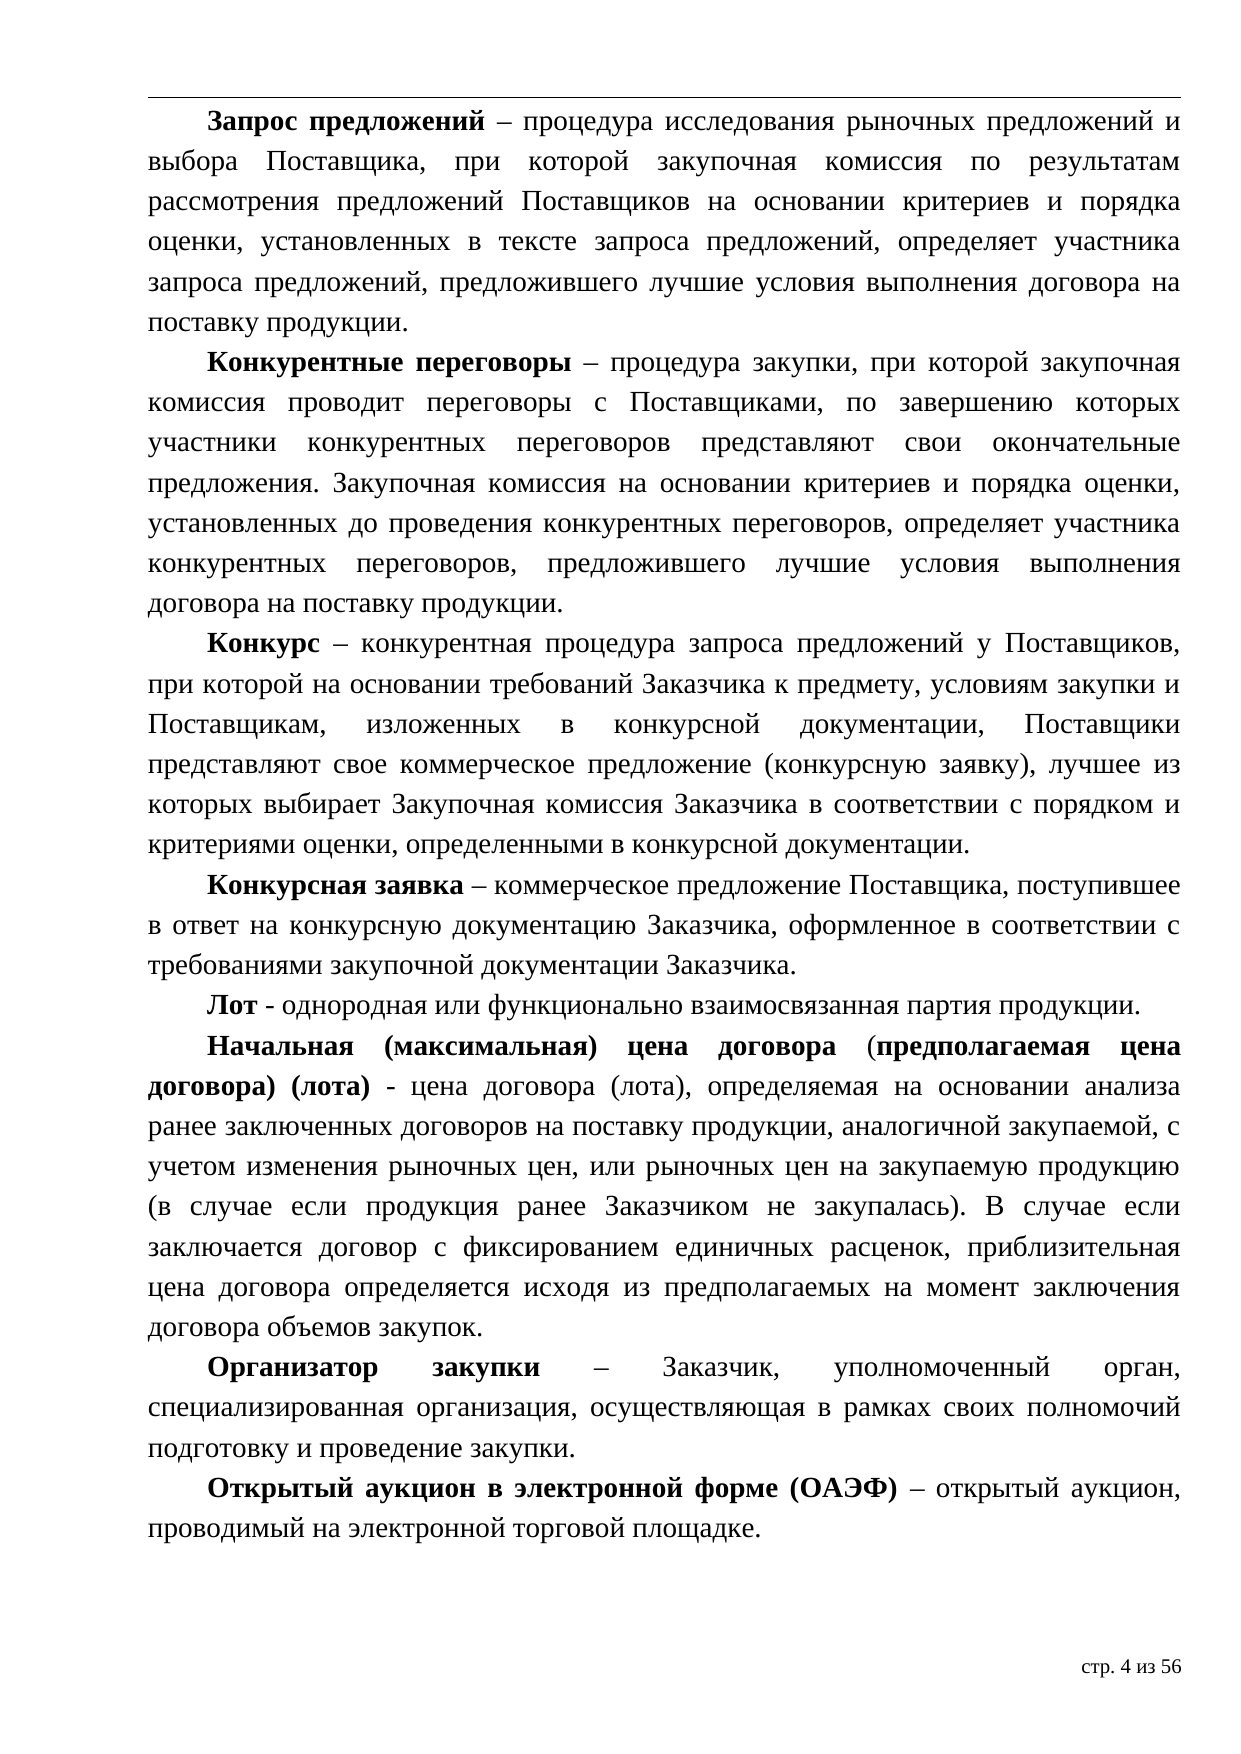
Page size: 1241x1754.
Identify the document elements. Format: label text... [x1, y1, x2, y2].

text Конкурсная заявка – коммерческое предложение Поставщика, поступившее в ответ на конкурсную документацию Заказчика, оформленное в соответствии с требованиями закупочной документации Заказчика. [148, 867, 1181, 981]
text Запрос предложений – процедура исследования рыночных предложений и выбора Поставщика, при которой закупочная комиссия по результатам рассмотрения предложений Поставщиков на основании критериев и порядка оценки, установленных в тексте запроса предложений, определяет участника запроса предложений, предложившего лучшие условия выполнения договора на поставку продукции. [148, 103, 1181, 337]
text Начальная (максимальная) цена договора (предполагаемая цена договора) (лота) - цена договора (лота), определяемая на основании анализа ранее заключенных договоров на поставку продукции, аналогичной закупаемой, с учетом изменения рыночных цен, или рыночных цен на закупаемую продукцию (в случае если продукция ранее Заказчиком не закупалась). В случае если заключается договор с фиксированием единичных расценок, приблизительная цена договора определяется исходя из предполагаемых на момент заключения договора объемов закупок. [148, 1028, 1181, 1343]
text Конкурс – конкурентная процедура запроса предложений у Поставщиков, при которой на основании требований Заказчика к предмету, условиям закупки и Поставщикам, изложенных в конкурсной документации, Поставщики представляют свое коммерческое предложение (конкурсную заявку), лучшее из которых выбирает Закупочная комиссия Заказчика в соответствии с порядком и критериями оценки, определенными в конкурсной документации. [148, 626, 1181, 860]
text Лот - однородная или функционально взаимосвязанная партия продукции. [148, 987, 1181, 1021]
text Конкурентные переговоры – процедура закупки, при которой закупочная комиссия проводит переговоры с Поставщиками, по завершению которых участники конкурентных переговоров представляют свои окончательные предложения. Закупочная комиссия на основании критериев и порядка оценки, установленных до проведения конкурентных переговоров, определяет участника конкурентных переговоров, предложившего лучшие условия выполнения договора на поставку продукции. [148, 344, 1181, 619]
text Открытый аукцион в электронной форме (ОАЭФ) – открытый аукцион, проводимый на электронной торговой площадке. [148, 1470, 1181, 1544]
text Организатор закупки – Заказчик, уполномоченный орган, специализированная организация, осуществляющая в рамках своих полномочий подготовку и проведение закупки. [148, 1349, 1181, 1463]
